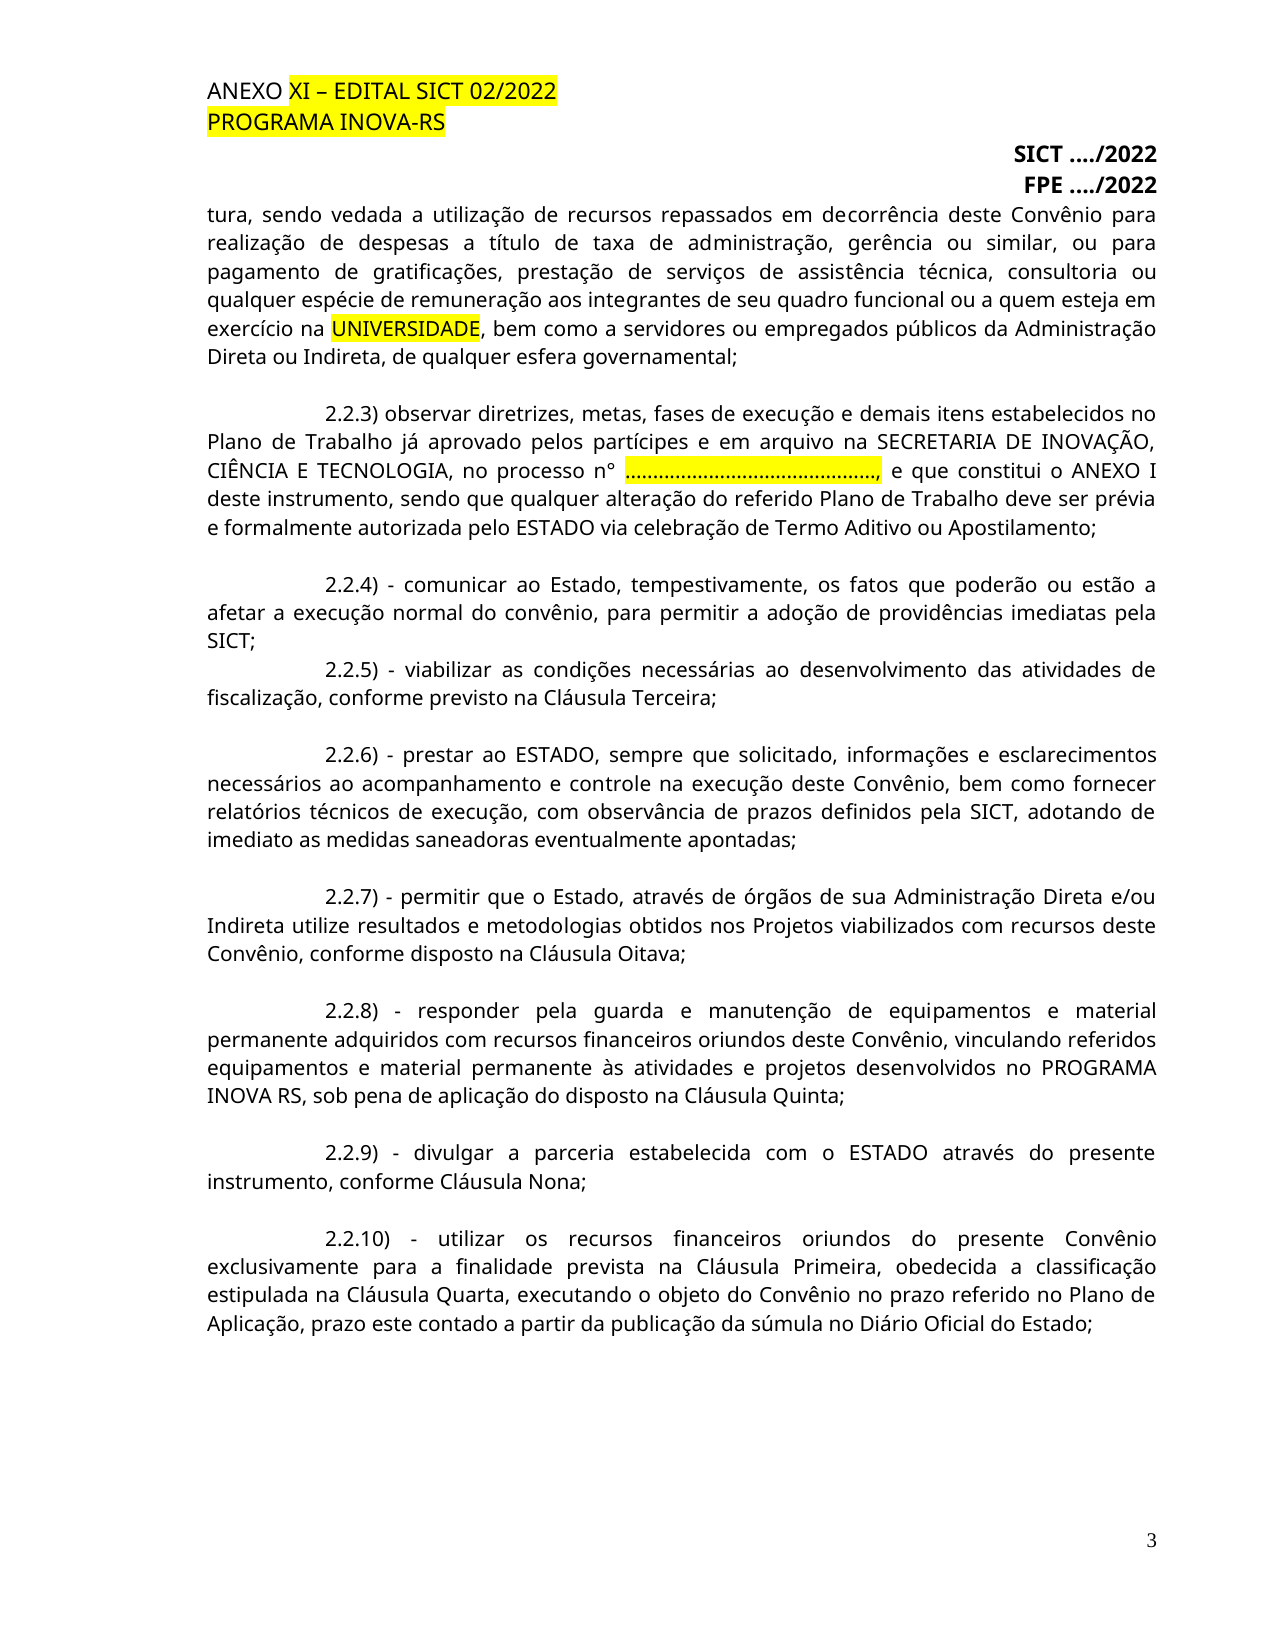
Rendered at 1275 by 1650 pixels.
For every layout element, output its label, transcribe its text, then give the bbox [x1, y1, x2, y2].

text 2.2.4) - comunicar ao Estado, tempestivamente, os fatos que poderão ou estão a afetar a execução normal do convênio, para permitir a adoção de providências imediatas pela SICT; [207, 570, 1157, 655]
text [207, 200, 1157, 371]
text 2.2.8) - responder pela guarda e manutenção de equipamentos e material permanente adquiridos com recursos financeiros oriundos deste Convênio, vinculando referidos equipamentos e material permanente às atividades e projetos desenvolvidos no PROGRAMA INOVA RS, sob pena de aplicação do disposto na Cláusula Quinta; [207, 996, 1157, 1110]
text 2.2.10) - utilizar os recursos financeiros oriundos do presente Convênio exclusivamente para a finalidade prevista na Cláusula Primeira, obedecida a classificação estipulada na Cláusula Quarta, executando o objeto do Convênio no prazo referido no Plano de Aplicação, prazo este contado a partir da publicação da súmula no Diário Oficial do Estado; [207, 1224, 1157, 1337]
text 2.2.9) - divulgar a parceria estabelecida com o ESTADO através do presente instrumento, conforme Cláusula Nona; [207, 1138, 1157, 1195]
text 2.2.5) - viabilizar as condições necessárias ao desenvolvimento das atividades de fiscalização, conforme previsto na Cláusula Terceira; [207, 655, 1157, 712]
text 2.2.7) - permitir que o Estado, através de órgãos de sua Administração Direta e/ou Indireta utilize resultados e metodologias obtidos nos Projetos viabilizados com recursos deste Convênio, conforme disposto na Cláusula Oitava; [207, 882, 1157, 968]
text 2.2.6) - prestar ao ESTADO, sempre que solicitado, informações e esclarecimentos necessários ao acompanhamento e controle na execução deste Convênio, bem como fornecer relatórios técnicos de execução, com observância de prazos definidos pela SICT, adotando de imediato as medidas saneadoras eventualmente apontadas; [207, 740, 1157, 854]
text 2.2.3) observar diretrizes, metas, fases de execução e demais itens estabelecidos no Plano de Trabalho já aprovado pelos partícipes e em arquivo na SECRETARIA DE INOVAÇÃO, CIÊNCIA E TECNOLOGIA, no processo n° ............................................., e que constitui o ANEXO I deste instrumento, sendo que qualquer alteração do referido Plano de Trabalho deve ser prévia e formalmente autorizada pelo ESTADO via celebração de Termo Aditivo ou Apostilamento; [207, 399, 1157, 541]
